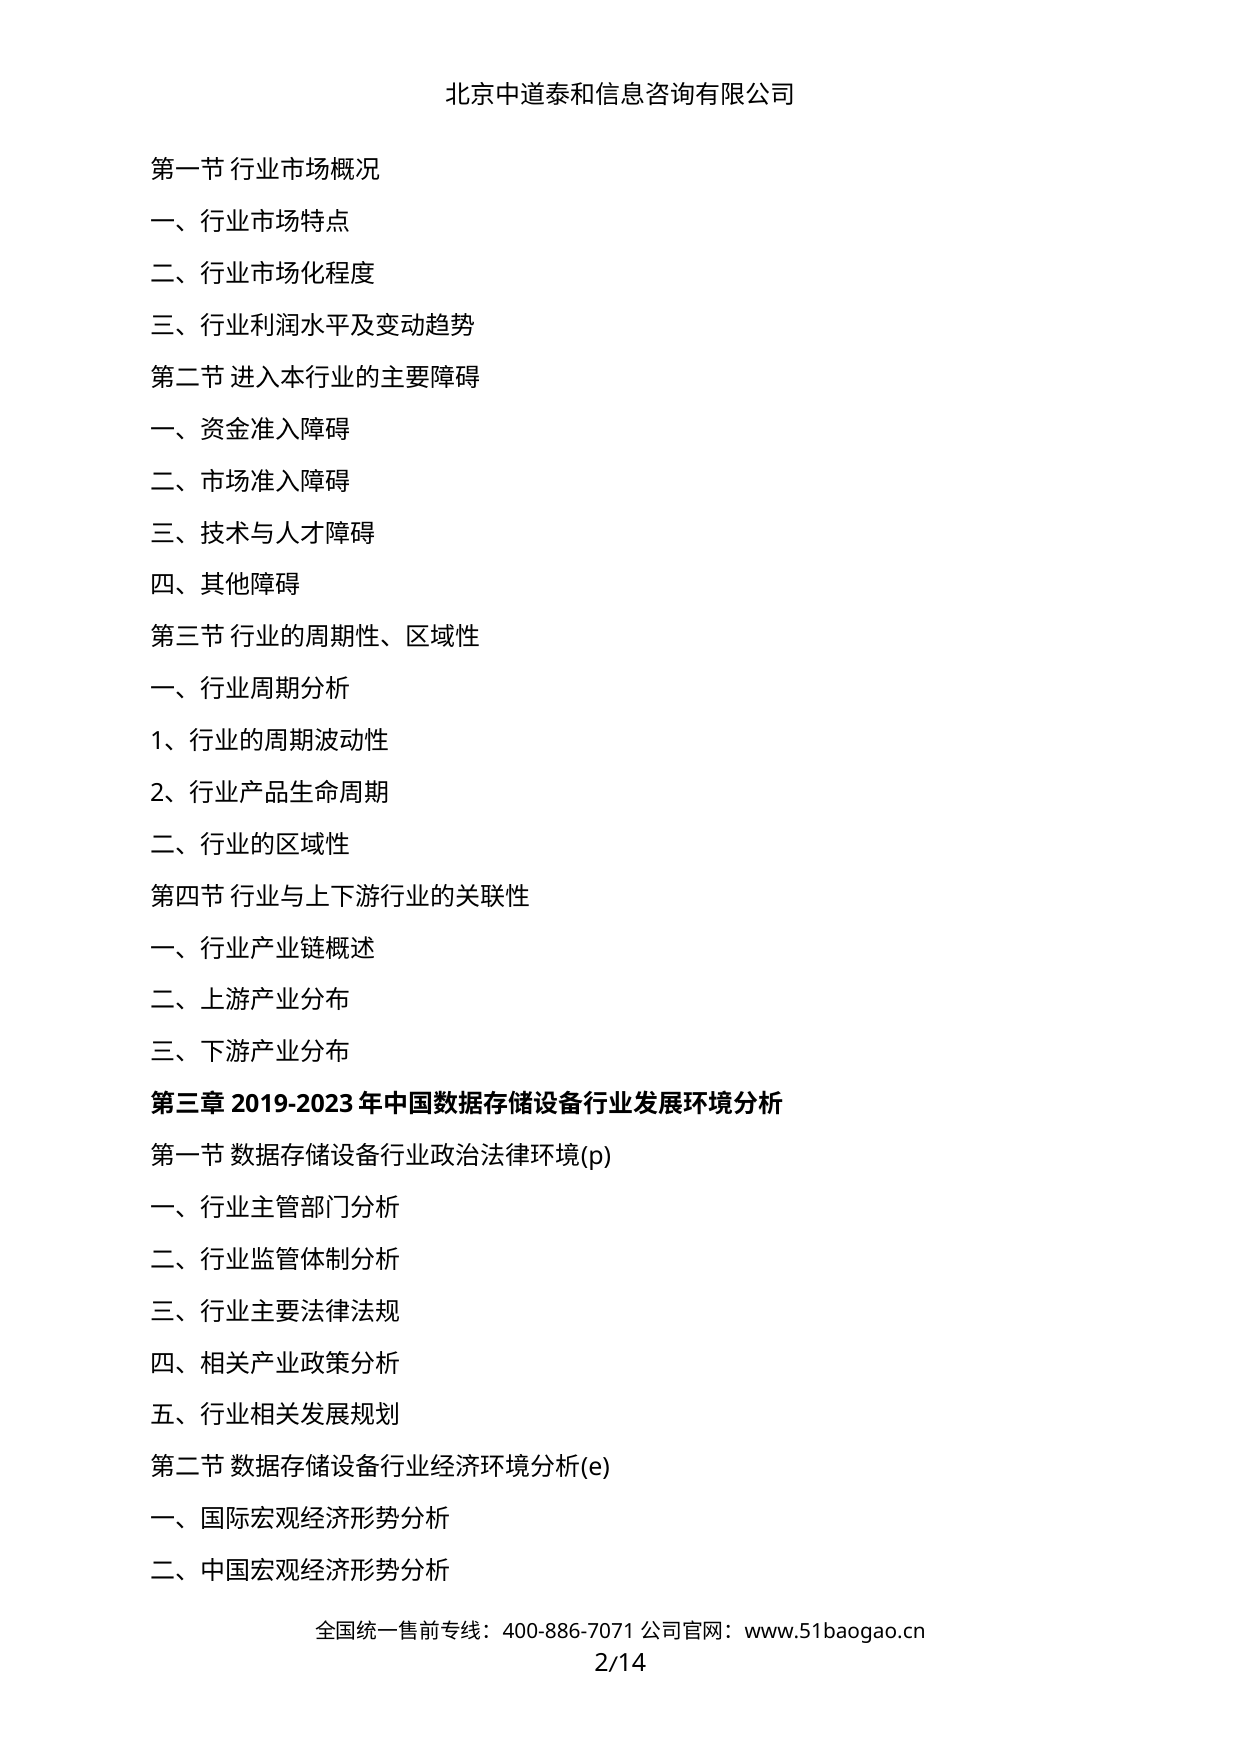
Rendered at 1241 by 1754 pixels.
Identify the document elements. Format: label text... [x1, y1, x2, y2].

text 2、行业产品生命周期 [150, 772, 1090, 809]
text 二、中国宏观经济形势分析 [150, 1551, 1090, 1587]
text 三、行业利润水平及变动趋势 [150, 306, 1090, 342]
text 一、行业主管部门分析 [150, 1187, 1090, 1224]
text 一、行业周期分析 [150, 669, 1090, 705]
text 二、行业市场化程度 [150, 254, 1090, 290]
text 三、技术与人才障碍 [150, 513, 1090, 549]
text 二、市场准入障碍 [150, 461, 1090, 497]
text 第一节 数据存储设备行业政治法律环境(p) [150, 1136, 1090, 1172]
text 一、资金准入障碍 [150, 409, 1090, 446]
text 二、行业监管体制分析 [150, 1239, 1090, 1276]
text 三、行业主要法律法规 [150, 1291, 1090, 1327]
text 第二节 进入本行业的主要障碍 [150, 357, 1090, 394]
text 二、上游产业分布 [150, 980, 1090, 1016]
text 第一节 行业市场概况 [150, 150, 1090, 186]
text 一、行业市场特点 [150, 202, 1090, 238]
text 二、行业的区域性 [150, 824, 1090, 861]
text 一、行业产业链概述 [150, 928, 1090, 964]
text 第三节 行业的周期性、区域性 [150, 617, 1090, 653]
text 第四节 行业与上下游行业的关联性 [150, 876, 1090, 912]
text 五、行业相关发展规划 [150, 1395, 1090, 1431]
text 四、相关产业政策分析 [150, 1343, 1090, 1379]
text 四、其他障碍 [150, 565, 1090, 601]
text 1、行业的周期波动性 [150, 721, 1090, 757]
text 一、国际宏观经济形势分析 [150, 1499, 1090, 1535]
text 第二节 数据存储设备行业经济环境分析(e) [150, 1447, 1090, 1483]
text 三、下游产业分布 [150, 1032, 1090, 1068]
text 第三章 2019-2023年中国数据存储设备行业发展环境分析 [150, 1084, 1090, 1120]
